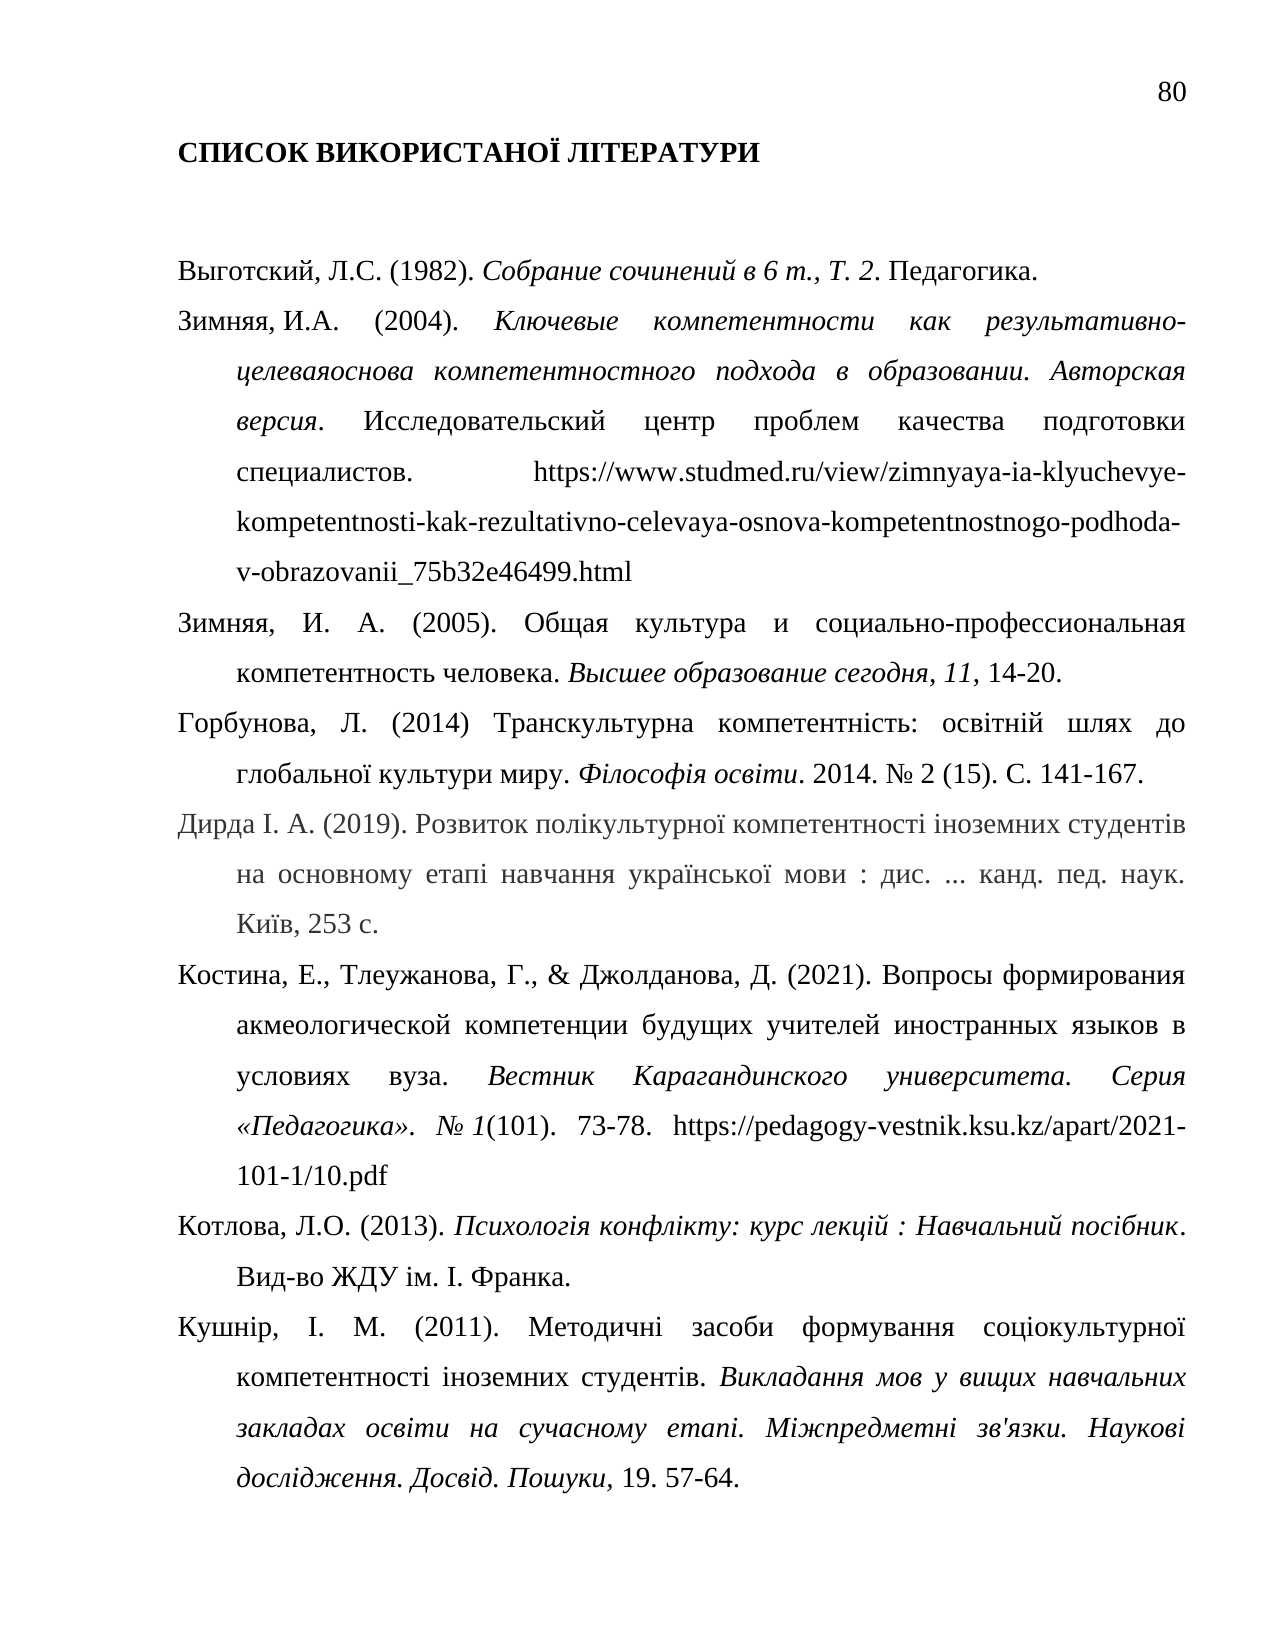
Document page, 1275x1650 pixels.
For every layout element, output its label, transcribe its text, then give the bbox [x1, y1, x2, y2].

text Зимняя, И.А. (2004). Ключевые компетентности как результативно-целеваяоснова компетентностного подхода в образовании. Авторская версия. Исследовательский центр проблем качества подготовки специалистов. https://www.studmed.ru/view/zimnyaya-ia-klyuchevye-kompetentnosti-kak-rezultativno-celevaya-osnova-kompetentnostnogo-podhoda-v-obrazovanii_75b32e46499.html [177, 303, 1186, 588]
text Костина, Е., Тлеужанова, Г., & Джолданова, Д. (2021). Вопросы формирования акмеологической компетенции будущих учителей иностранных языков в условиях вуза. Вестник Карагандинского университета. Серия «Педагогика». № 1(101). 73-78. https://pedagogy-vestnik.ksu.kz/apart/2021-101-1/10.pdf [177, 957, 1186, 1192]
text Котлова, Л.О. (2013). Психологія конфлікту: курс лекцій : Навчальний посібник. Вид-во ЖДУ ім. І. Франка. [177, 1208, 1186, 1292]
text Горбунова, Л. (2014) Транскультурна компетентність: освітній шлях до глобальної культури миру. Філософія освіти. 2014. № 2 (15). С. 141-167. [177, 705, 1186, 789]
text Дирда І. А. (2019). Розвиток полікультурної компетентності іноземних студентів на основному етапі навчання української мови : дис. ... канд. пед. наук. Київ, 253 с. [177, 839, 1186, 940]
text Кушнір, І. М. (2011). Методичні засоби формування соціокультурної компетентності іноземних студентів. Викладання мов у вищих навчальних закладах освіти на сучасному етапі. Міжпредметні зв'язки. Наукові дослідження. Досвід. Пошуки, 19. 57-64. [177, 1309, 1186, 1494]
text Выготский, Л.С. (1982). Собрание сочинений в 6 т., Т. 2. Педагогика. [177, 253, 1186, 286]
text Список використаної літератури [177, 135, 1186, 169]
text Зимняя, И. А. (2005). Общая культура и социально-профессиональная компетентность человека. Высшее образование сегодня, 11, 14-20. [177, 605, 1186, 689]
